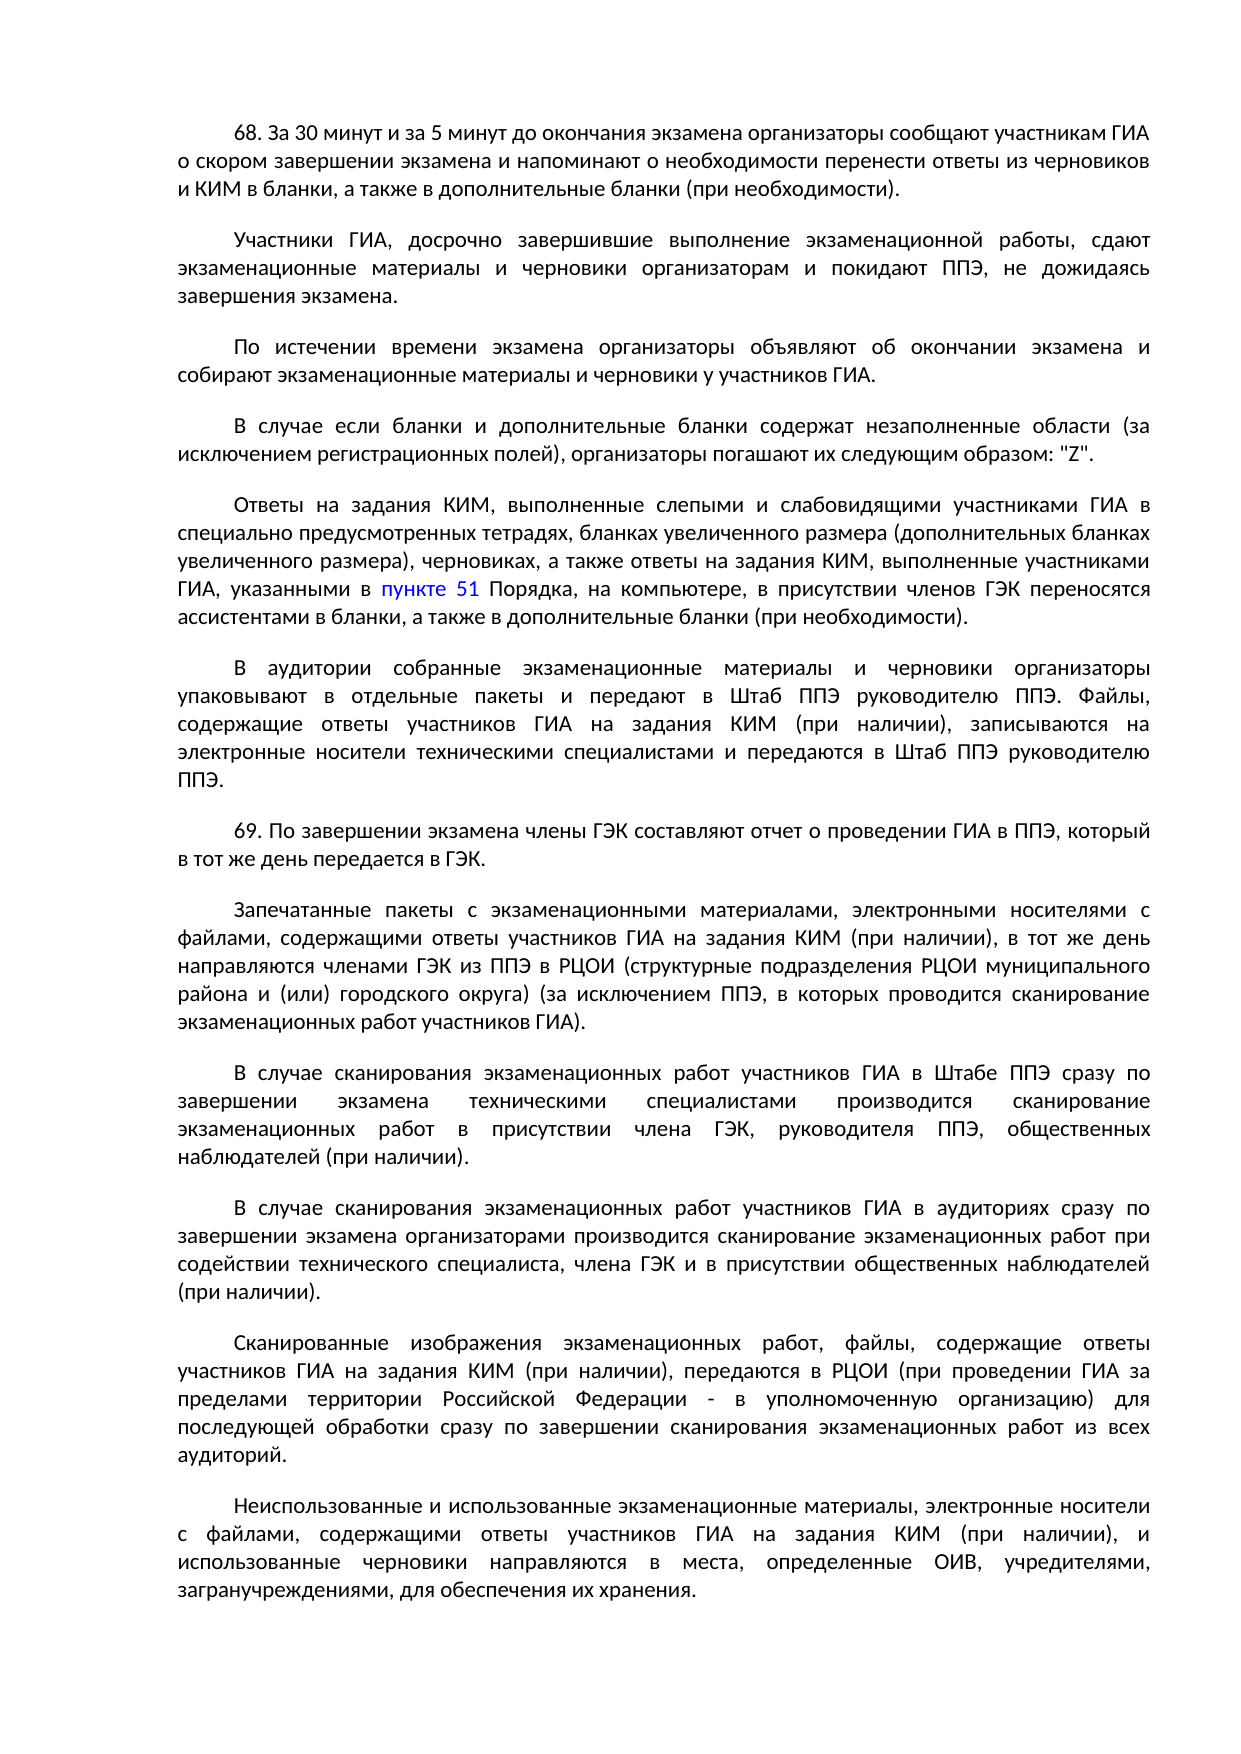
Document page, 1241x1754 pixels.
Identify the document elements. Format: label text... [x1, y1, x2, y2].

text Участники ГИА, досрочно завершившие выполнение экзаменационной работы, сдают экзаменационные материалы и черновики организаторам и покидают ППЭ, не дожидаясь завершения экзамена. [177, 225, 1152, 309]
text Сканированные изображения экзаменационных работ, файлы, содержащие ответы участников ГИА на задания КИМ (при наличии), передаются в РЦОИ (при проведении ГИА за пределами территории Российской Федерации - в уполномоченную организацию) для последующей обработки сразу по завершении сканирования экзаменационных работ из всех аудиторий. [177, 1328, 1152, 1468]
text Ответы на задания КИМ, выполненные слепыми и слабовидящими участниками ГИА в специально предусмотренных тетрадях, бланках увеличенного размера (дополнительных бланках увеличенного размера), черновиках, а также ответы на задания КИМ, выполненные участниками ГИА, указанными в пункте 51 Порядка, на компьютере, в присутствии членов ГЭК переносятся ассистентами в бланки, а также в дополнительные бланки (при необходимости). [177, 490, 1152, 630]
text 69. По завершении экзамена члены ГЭК составляют отчет о проведении ГИА в ППЭ, который в тот же день передается в ГЭК. [177, 816, 1152, 872]
text Неиспользованные и использованные экзаменационные материалы, электронные носители с файлами, содержащими ответы участников ГИА на задания КИМ (при наличии), и использованные черновики направляются в места, определенные ОИВ, учредителями, загранучреждениями, для обеспечения их хранения. [177, 1491, 1152, 1603]
text В случае если бланки и дополнительные бланки содержат незаполненные области (за исключением регистрационных полей), организаторы погашают их следующим образом: "Z". [177, 411, 1152, 467]
text Запечатанные пакеты с экзаменационными материалами, электронными носителями с файлами, содержащими ответы участников ГИА на задания КИМ (при наличии), в тот же день направляются членами ГЭК из ППЭ в РЦОИ (структурные подразделения РЦОИ муниципального района и (или) городского округа) (за исключением ППЭ, в которых проводится сканирование экзаменационных работ участников ГИА). [177, 895, 1152, 1035]
text По истечении времени экзамена организаторы объявляют об окончании экзамена и собирают экзаменационные материалы и черновики у участников ГИА. [177, 332, 1152, 388]
text В аудитории собранные экзаменационные материалы и черновики организаторы упаковывают в отдельные пакеты и передают в Штаб ППЭ руководителю ППЭ. Файлы, содержащие ответы участников ГИА на задания КИМ (при наличии), записываются на электронные носители техническими специалистами и передаются в Штаб ППЭ руководителю ППЭ. [177, 653, 1152, 793]
text 68. За 30 минут и за 5 минут до окончания экзамена организаторы сообщают участникам ГИА о скором завершении экзамена и напоминают о необходимости перенести ответы из черновиков и КИМ в бланки, а также в дополнительные бланки (при необходимости). [177, 118, 1152, 202]
text В случае сканирования экзаменационных работ участников ГИА в Штабе ППЭ сразу по завершении экзамена техническими специалистами производится сканирование экзаменационных работ в присутствии члена ГЭК, руководителя ППЭ, общественных наблюдателей (при наличии). [177, 1058, 1152, 1170]
text В случае сканирования экзаменационных работ участников ГИА в аудиториях сразу по завершении экзамена организаторами производится сканирование экзаменационных работ при содействии технического специалиста, члена ГЭК и в присутствии общественных наблюдателей (при наличии). [177, 1193, 1152, 1305]
